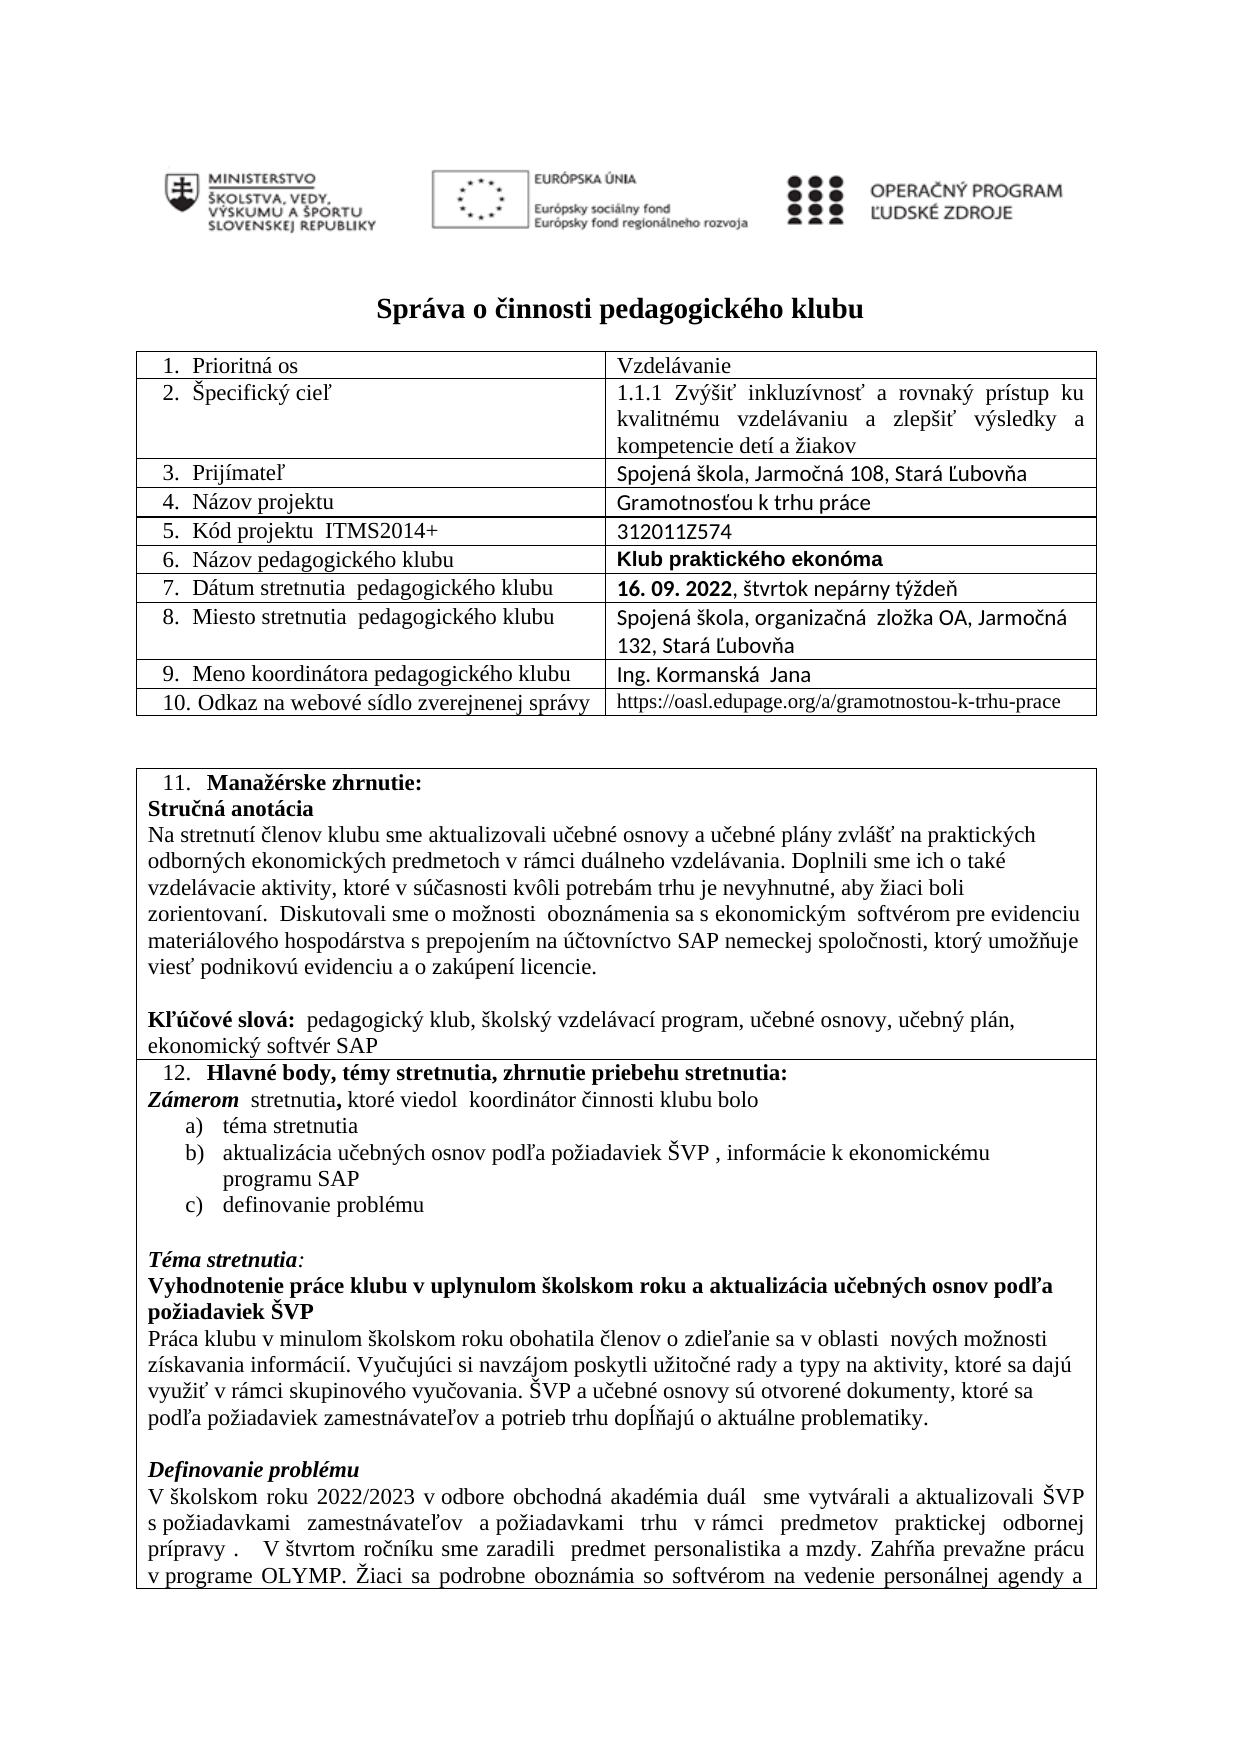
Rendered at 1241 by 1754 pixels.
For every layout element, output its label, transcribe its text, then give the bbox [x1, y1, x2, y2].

table_header Prioritná os [137, 352, 605, 378]
table_cell Kód projektu ITMS2014+ [137, 518, 605, 545]
table_cell Špecifický cieľ [137, 379, 605, 458]
table_cell Gramotnosťou k trhu práce [606, 488, 1096, 516]
table_cell Spojená škola, organizačná zložka OA, Jarmočná 132, Stará Ľubovňa [606, 603, 1096, 659]
table_cell Klub praktického ekonóma [606, 546, 1096, 573]
table_cell Názov projektu [137, 488, 605, 516]
table_cell 16. 09. 2022, štvrtok nepárny týždeň [606, 574, 1096, 602]
table_cell 1.1.1 Zvýšiť inkluzívnosť a rovnaký prístup ku kvalitnému vzdelávaniu a zlepšiť výsledky a kompetencie detí a žiakov [606, 379, 1096, 458]
table_cell Meno koordinátora pedagogického klubu [137, 660, 605, 688]
table_header Manažérske zhrnutie: Stručná anotácia Na stretnutí členov klubu sme aktualizovali učebné osnovy a učebné plány zvlášť na praktických odborných ekonomických predmetoch v rámci duálneho vzdelávania. Doplnili sme ich o také vzdelávacie aktivity, ktoré v súčasnosti kvôli potrebám trhu je nevyhnutné, aby žiaci boli zorientovaní. Diskutovali sme o možnosti oboznámenia sa s ekonomickým softvérom pre evidenciu materiálového hospodárstva s prepojením na účtovníctvo SAP nemeckej spoločnosti, ktorý umožňuje viesť podnikovú evidenciu a o zakúpení licencie. Kľúčové slová: pedagogický klub, školský vzdelávací program, učebné osnovy, učebný plán, ekonomický softvér SAP [137, 769, 1096, 1058]
text Správa o činnosti pedagogického klubu [148, 291, 1093, 325]
table_cell Ing. Kormanská Jana [606, 660, 1096, 688]
table_cell Prijímateľ [137, 459, 605, 487]
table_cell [137, 1060, 1096, 1588]
table_cell Dátum stretnutia pedagogického klubu [137, 574, 605, 602]
table_cell Odkaz na webové sídlo zverejnenej správy [137, 689, 605, 715]
table_header Vzdelávanie [606, 352, 1096, 378]
table_cell 312011Z574 [606, 518, 1096, 545]
picture [147, 147, 1092, 267]
table_cell Miesto stretnutia pedagogického klubu [137, 603, 605, 659]
table_cell https://oasl.edupage.org/a/gramotnostou-k-trhu-prace [606, 689, 1096, 715]
table_cell Názov pedagogického klubu [137, 546, 605, 573]
table_cell Spojená škola, Jarmočná 108, Stará Ľubovňa [606, 459, 1096, 487]
